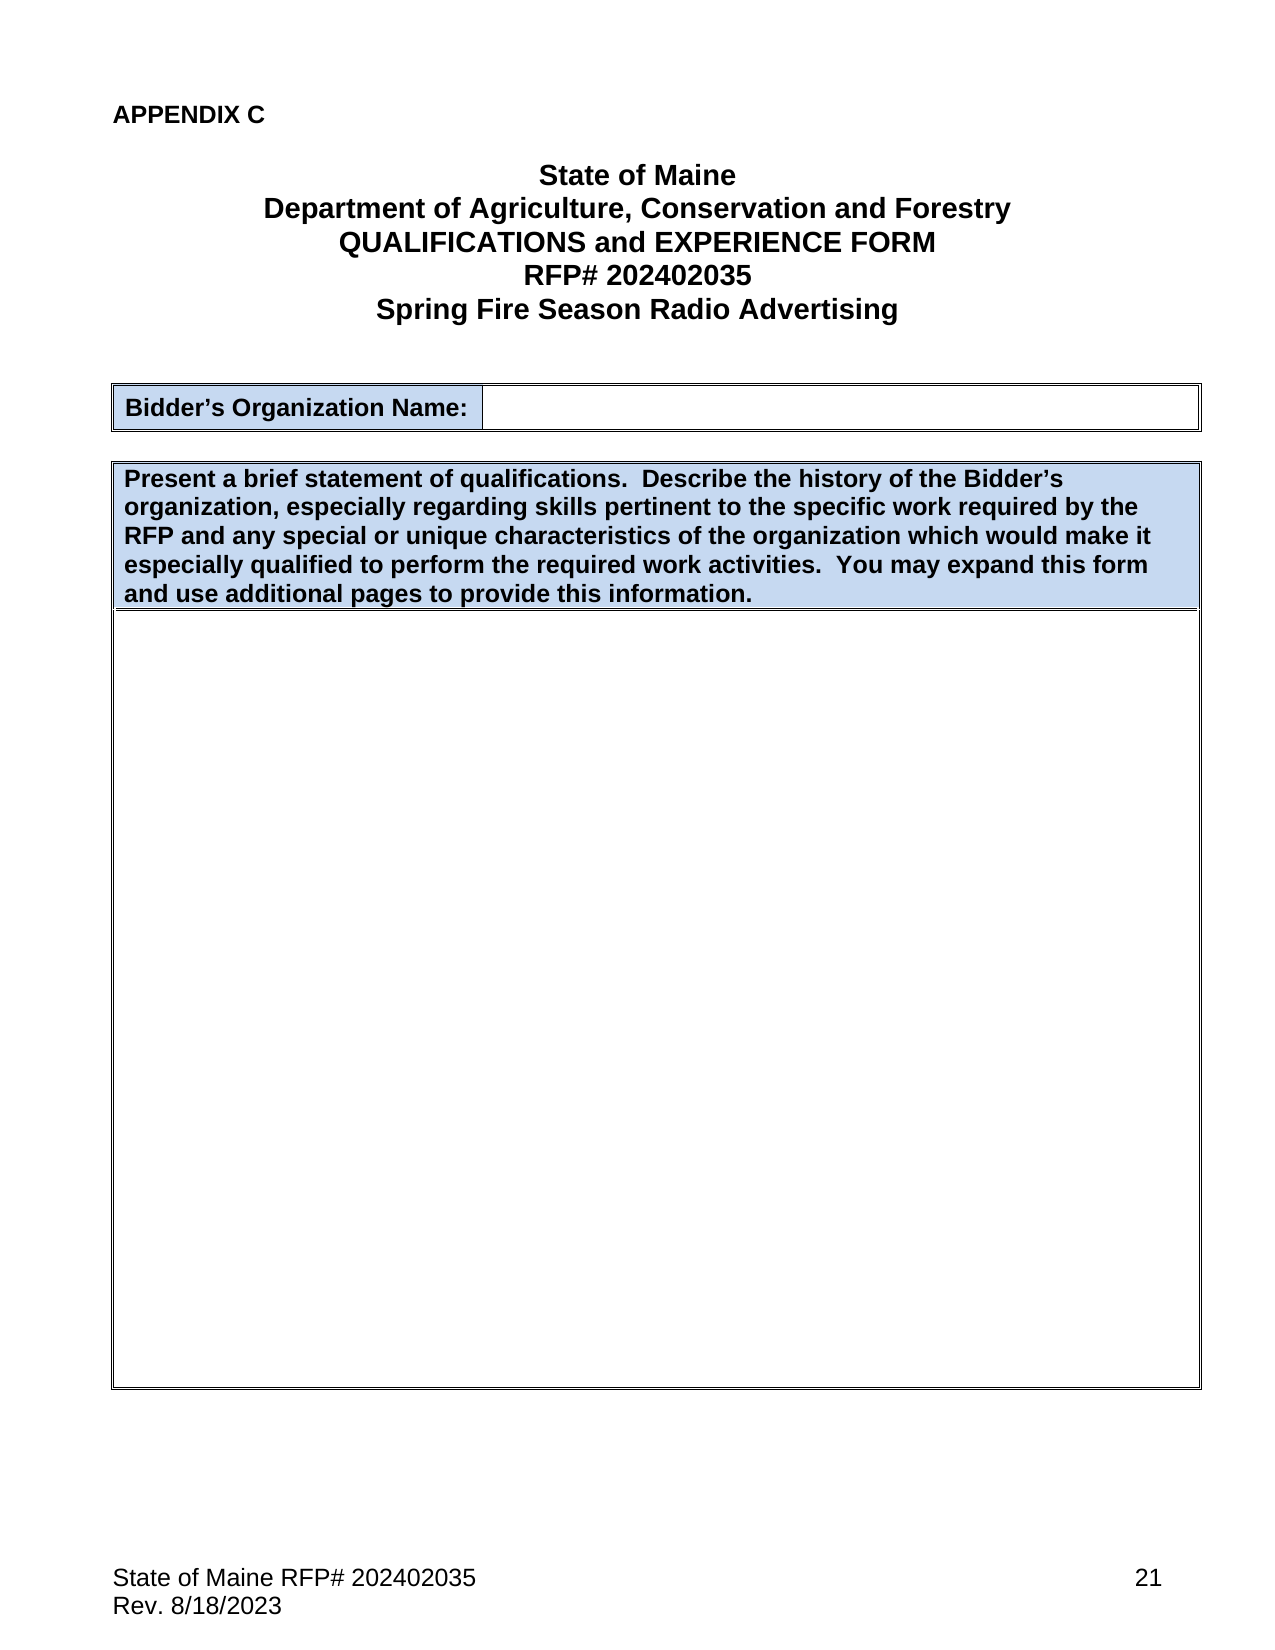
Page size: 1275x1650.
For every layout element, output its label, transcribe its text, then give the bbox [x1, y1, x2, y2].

text RFP# 202402035 [112, 258, 1162, 292]
text State of Maine [112, 158, 1162, 191]
table_header [483, 386, 1198, 429]
text Department of Agriculture, Conservation and Forestry [112, 191, 1162, 225]
table_header Bidder’s Organization Name: [114, 386, 482, 429]
text Spring Fire Season Radio Advertising [112, 292, 1162, 326]
table_header Present a brief statement of qualifications. Describe the history of the Bidder’s organization, especially regarding skills pertinent to the specific work required by the RFP and any special or unique characteristics of the organization which would make it especially qualified to perform the required work activities. You may expand this form and use additional pages to provide this information. [114, 464, 1199, 607]
text APPENDIX C [112, 100, 1162, 129]
table_cell [114, 608, 1199, 1387]
subtitle QUALIFICATIONS and EXPERIENCE FORM [112, 225, 1162, 258]
